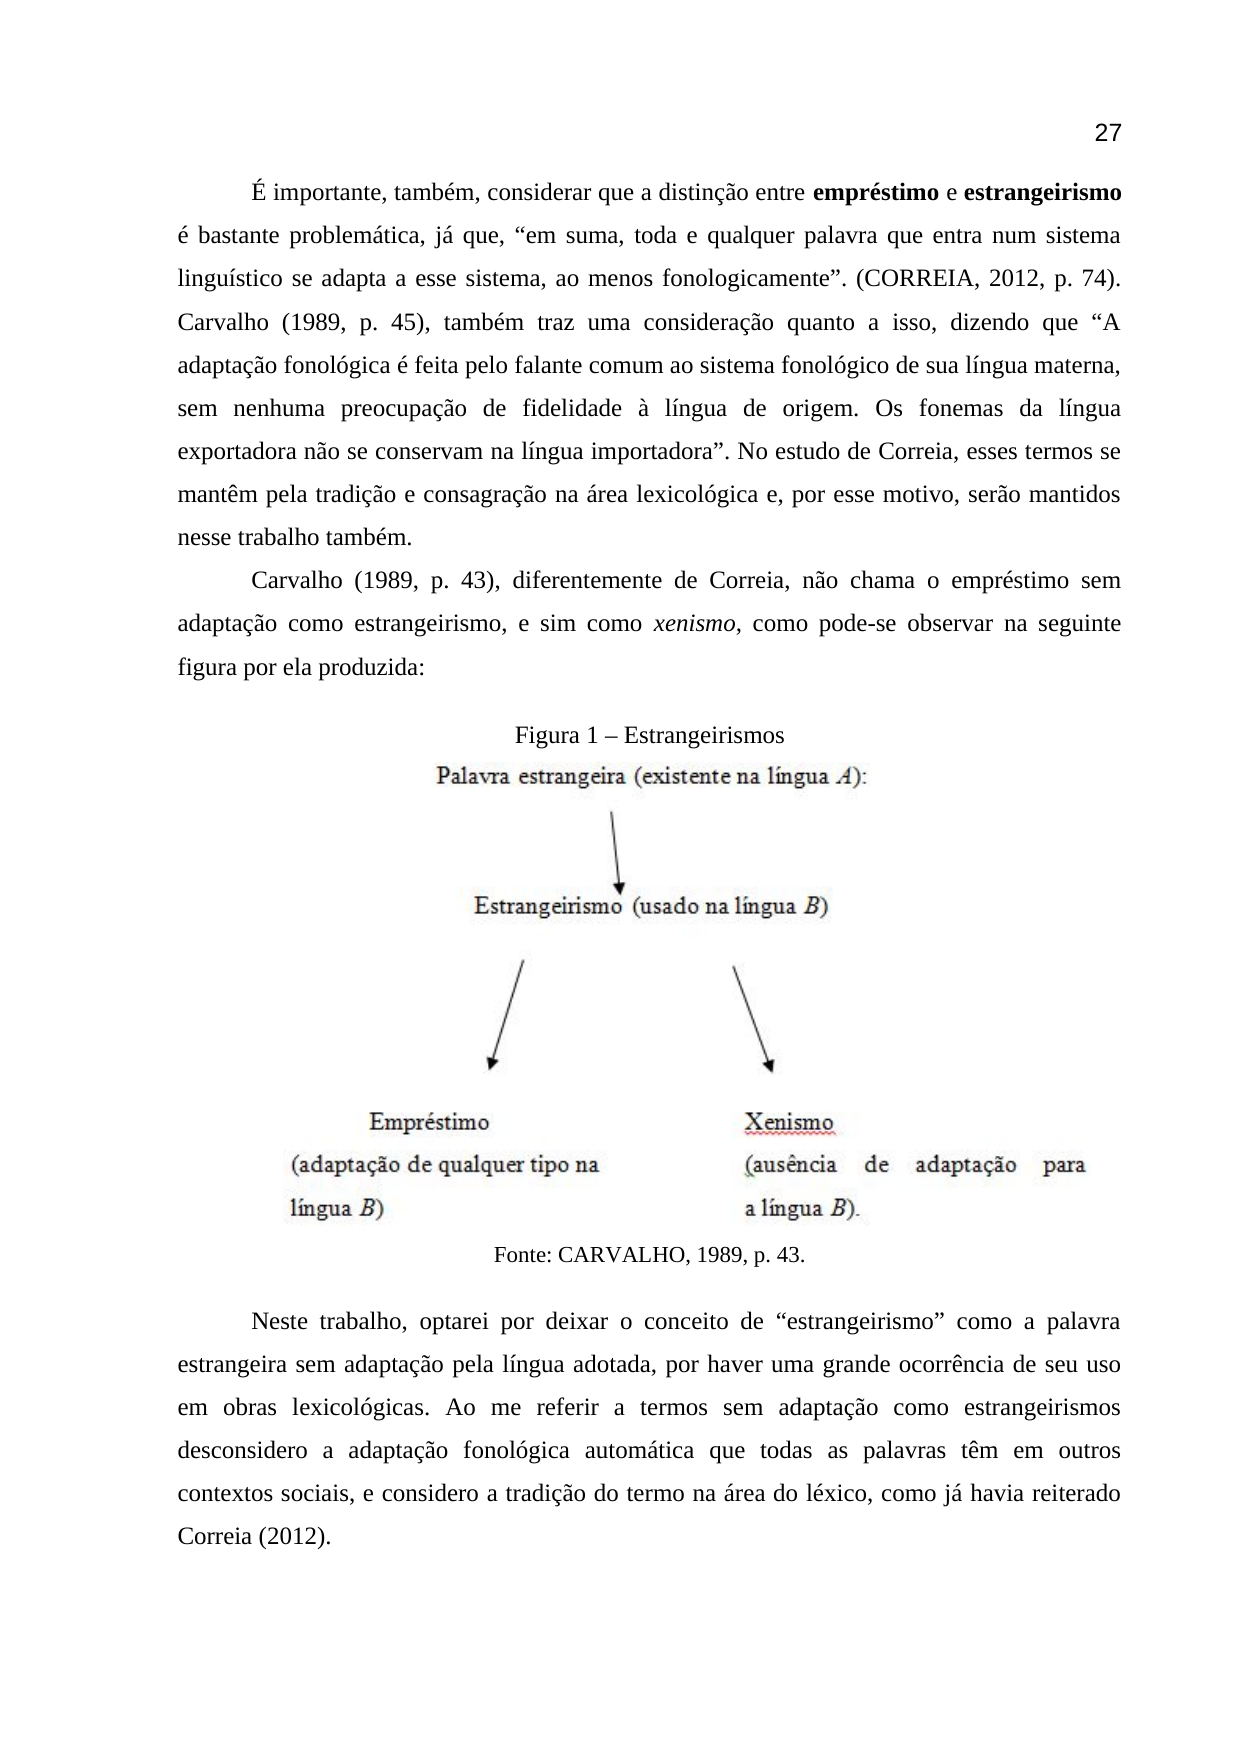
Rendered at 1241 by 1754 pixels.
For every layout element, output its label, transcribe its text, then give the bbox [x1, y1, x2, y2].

text Carvalho (1989, p. 43), diferentemente de Correia, não chama o empréstimo sem adaptação como estrangeirismo, e sim como xenismo, como pode-se observar na seguinte figura por ela produzida: [177, 565, 1122, 680]
text Figura 1 – Estrangeirismos [177, 720, 1122, 748]
text Fonte: CARVALHO, 1989, p. 43. [177, 1241, 1122, 1268]
picture [282, 762, 1091, 1227]
text Neste trabalho, optarei por deixar o conceito de “estrangeirismo” como a palavra estrangeira sem adaptação pela língua adotada, por haver uma grande ocorrência de seu uso em obras lexicológicas. Ao me referir a termos sem adaptação como estrangeirismos desconsidero a adaptação fonológica automática que todas as palavras têm em outros contextos sociais, e considero a tradição do termo na área do léxico, como já havia reiterado Correia (2012). [177, 1306, 1122, 1550]
text É importante, também, considerar que a distinção entre empréstimo e estrangeirismo é bastante problemática, já que, “em suma, toda e qualquer palavra que entra num sistema linguístico se adapta a esse sistema, ao menos fonologicamente”. (CORREIA, 2012, p. 74). Carvalho (1989, p. 45), também traz uma consideração quanto a isso, dizendo que “A adaptação fonológica é feita pelo falante comum ao sistema fonológico de sua língua materna, sem nenhuma preocupação de fidelidade à língua de origem. Os fonemas da língua exportadora não se conservam na língua importadora”. No estudo de Correia, esses termos se mantêm pela tradição e consagração na área lexicológica e, por esse motivo, serão mantidos nesse trabalho também. [177, 177, 1122, 551]
